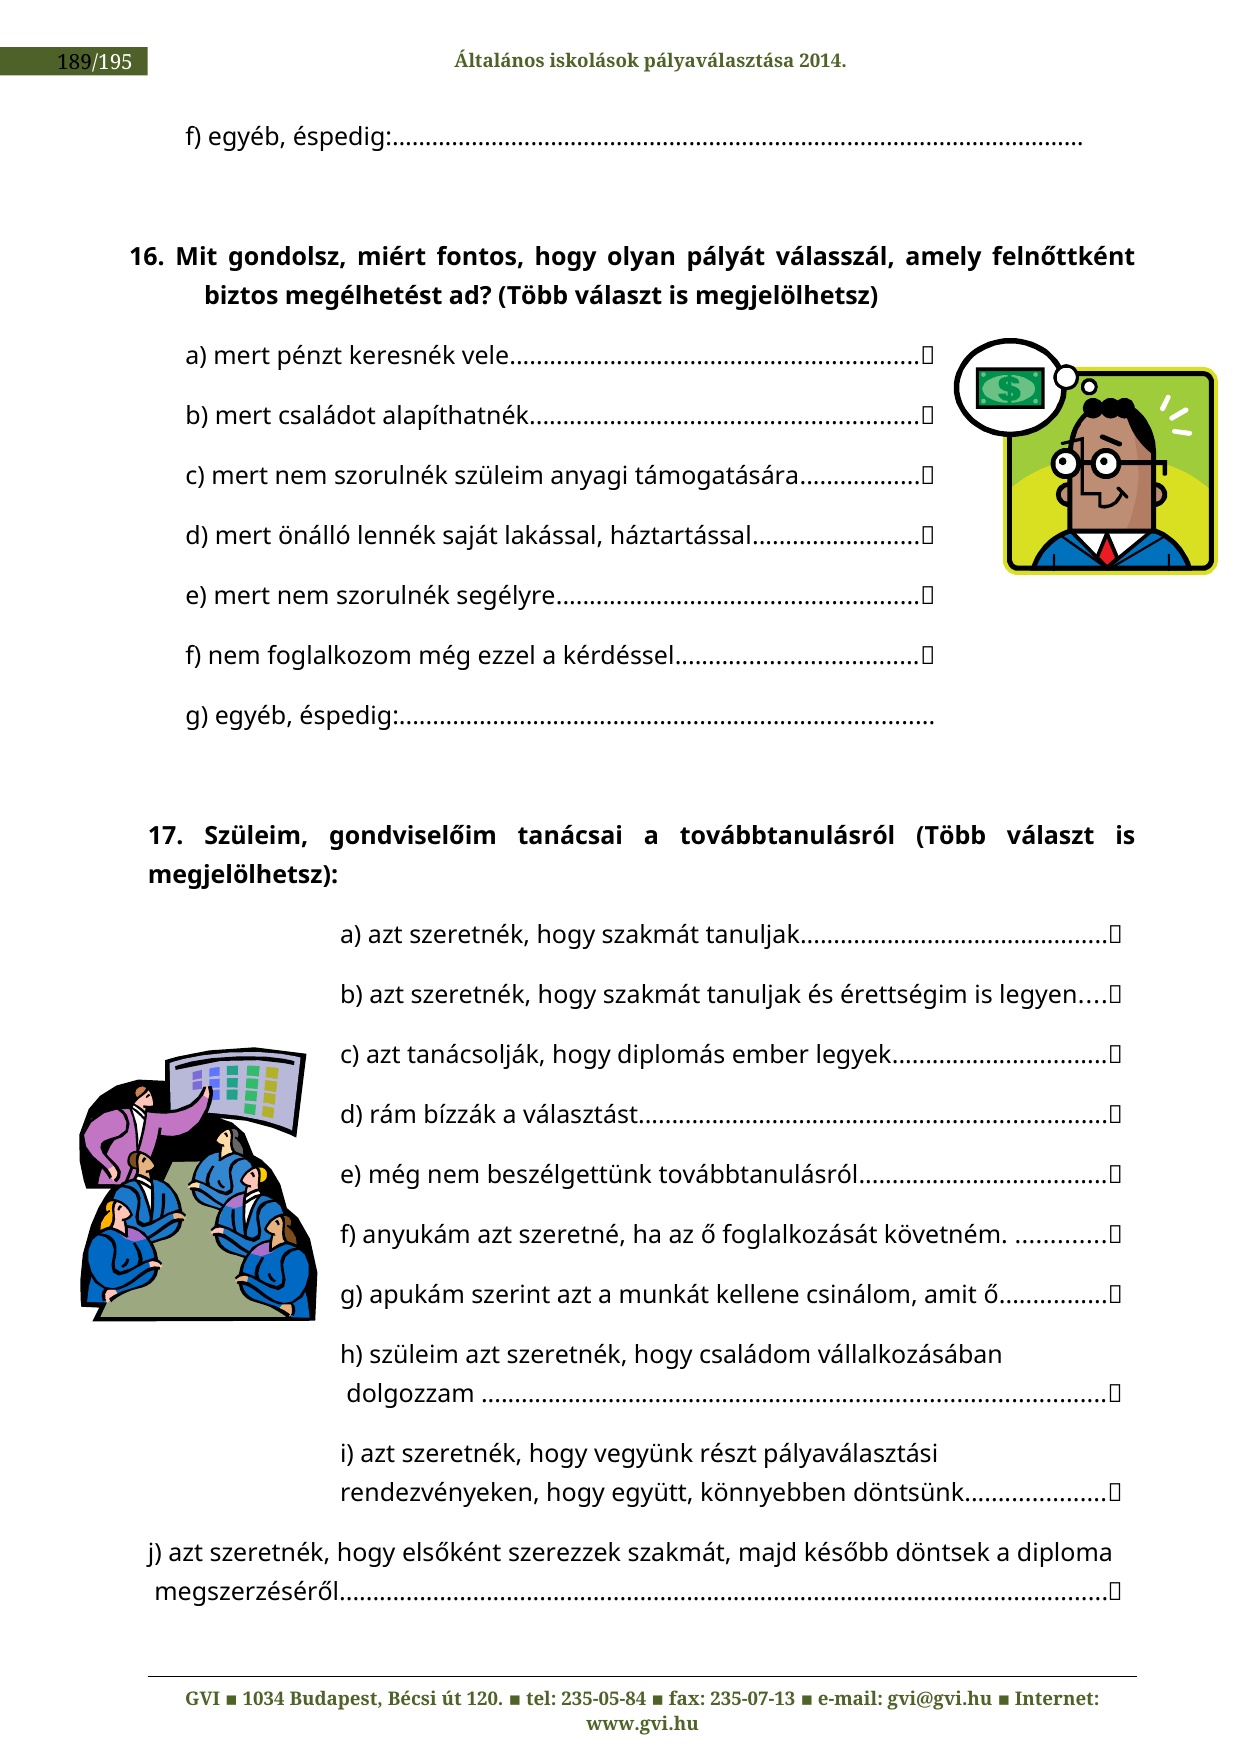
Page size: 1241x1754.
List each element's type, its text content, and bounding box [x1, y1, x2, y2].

text g) egyéb, éspedig: [166, 697, 1137, 731]
text a) azt szeretnék, hogy szakmát tanuljak  [340, 916, 1137, 951]
text c) mert nem szorulnék szüleim anyagi támogatására  [166, 457, 1003, 491]
text c) azt tanácsolják, hogy diplomás ember legyek  [340, 1036, 1137, 1071]
text h) szüleim azt szeretnék, hogy családom vállalkozásában dolgozzam  [340, 1336, 1137, 1410]
text d) mert önálló lennék saját lakással, háztartással  [166, 517, 1003, 551]
text e) még nem beszélgettünk továbbtanulásról  [340, 1156, 1137, 1191]
text 17. Szüleim, gondviselőim tanácsai a továbbtanulásról (Több választ is megjelölhetsz): [148, 817, 1137, 891]
text f) nem foglalkozom még ezzel a kérdéssel  [148, 637, 1137, 671]
text j) azt szeretnék, hogy elsőként szerezzek szakmát, majd később döntsek a diploma megszerzéséről  [148, 1535, 1137, 1608]
text b) mert családot alapíthatnék  [166, 397, 981, 431]
text g) apukám szerint azt a munkát kellene csinálom, amit ő  [340, 1276, 1137, 1311]
text b) azt szeretnék, hogy szakmát tanuljak és érettségim is legyen  [340, 976, 1137, 1011]
text f) anyukám azt szeretné, ha az ő foglalkozását követném.  [340, 1216, 1137, 1251]
text f) egyéb, éspedig:…………………………………………………………………………………………… [185, 118, 1137, 152]
text i) azt szeretnék, hogy vegyünk részt pályaválasztási rendezvényeken, hogy együtt, könnyebben döntsünk  [340, 1436, 1137, 1509]
text d) rám bízzák a választást  [340, 1096, 1137, 1131]
text a) mert pénzt keresnék vele  [129, 337, 1137, 371]
text 16. Mit gondolsz, miért fontos, hogy olyan pályát válasszál, amely felnőttként biztos megélhetést ad? (Több választ is megjelölhetsz) [129, 238, 1137, 311]
text e) mert nem szorulnék segélyre  [166, 577, 1137, 611]
